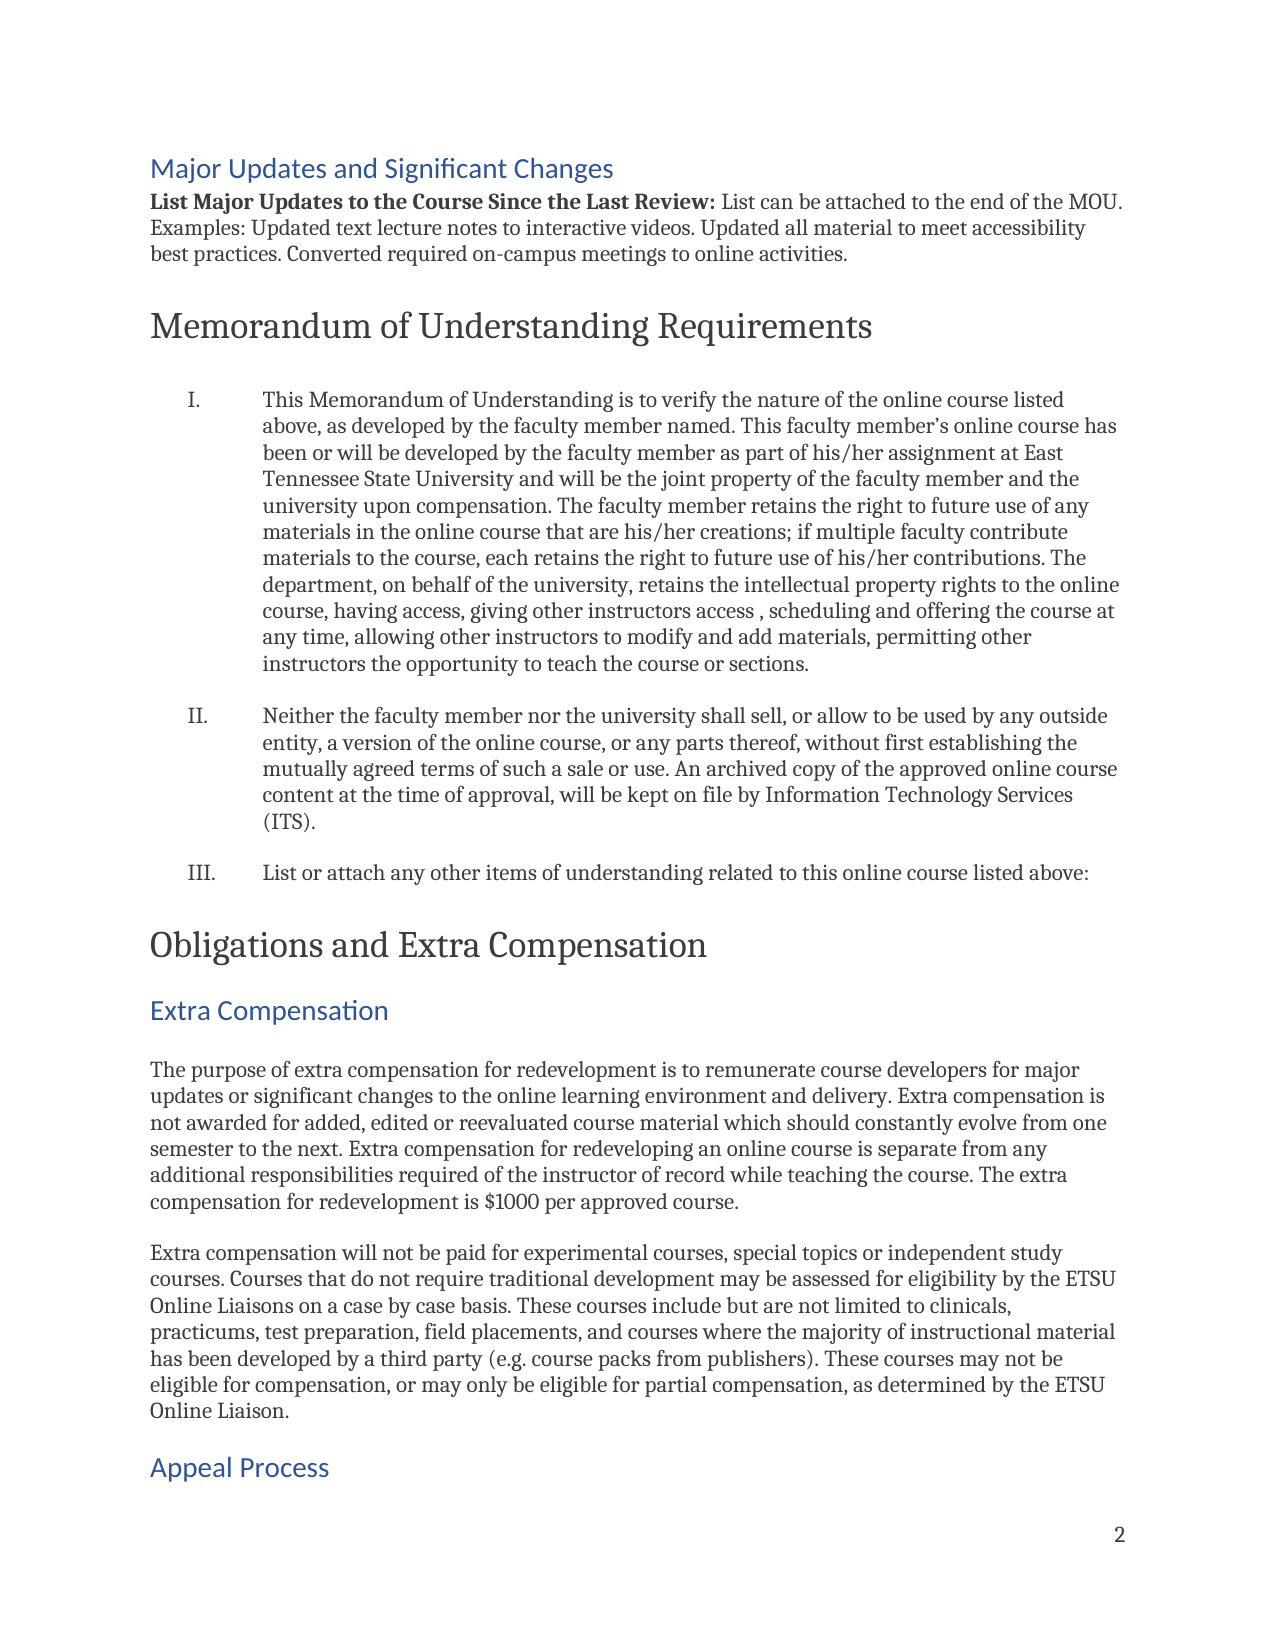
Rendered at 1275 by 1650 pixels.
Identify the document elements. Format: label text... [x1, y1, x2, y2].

subtitle Extra Compensation [150, 992, 1125, 1028]
subtitle Major Updates and Significant Changes [150, 150, 1125, 186]
text The purpose of extra compensation for redevelopment is to remunerate course developers for major updates or significant changes to the online learning environment and delivery. Extra compensation is not awarded for added, edited or reevaluated course material which should constantly evolve from one semester to the next. Extra compensation for redeveloping an online course is separate from any additional responsibilities required of the instructor of record while teaching the course. The extra compensation for redevelopment is $1000 per approved course. [150, 1057, 1125, 1215]
subtitle Obligations and Extra Compensation [150, 924, 1125, 967]
list Neither the faculty member nor the university shall sell, or allow to be used by any outside entity, a version of the online course, or any parts thereof, without first establishing the mutually agreed terms of such a sale or use. An archived copy of the approved online course content at the time of approval, will be kept on file by Information Technology Services (ITS). [187, 703, 1125, 835]
text List Major Updates to the Course Since the Last Review: [150, 188, 1125, 267]
list This Memorandum of Understanding is to verify the nature of the online course listed above, as developed by the faculty member named. This faculty member’s online course has been or will be developed by the faculty member as part of his/her assignment at East Tennessee State University and will be the joint property of the faculty member and the university upon compensation. The faculty member retains the right to future use of any materials in the online course that are his/her creations; if multiple faculty contribute materials to the course, each retains the right to future use of his/her contributions. The department, on behalf of the university, retains the intellectual property rights to the online course, having access, giving other instructors access , scheduling and offering the course at any time, allowing other instructors to modify and add materials, permitting other instructors the opportunity to teach the course or sections. [187, 387, 1125, 677]
subtitle Memorandum of Understanding Requirements [150, 305, 1125, 348]
list List or attach any other items of understanding related to this online course listed above: [187, 860, 1125, 886]
subtitle Appeal Process [150, 1449, 1125, 1485]
text Extra compensation will not be paid for experimental courses, special topics or independent study courses. Courses that do not require traditional development may be assessed for eligibility by the ETSU Online Liaisons on a case by case basis. These courses include but are not limited to clinicals, practicums, test preparation, field placements, and courses where the majority of instructional material has been developed by a third party (e.g. course packs from publishers). These courses may not be eligible for compensation, or may only be eligible for partial compensation, as determined by the ETSU Online Liaison. [150, 1240, 1125, 1424]
